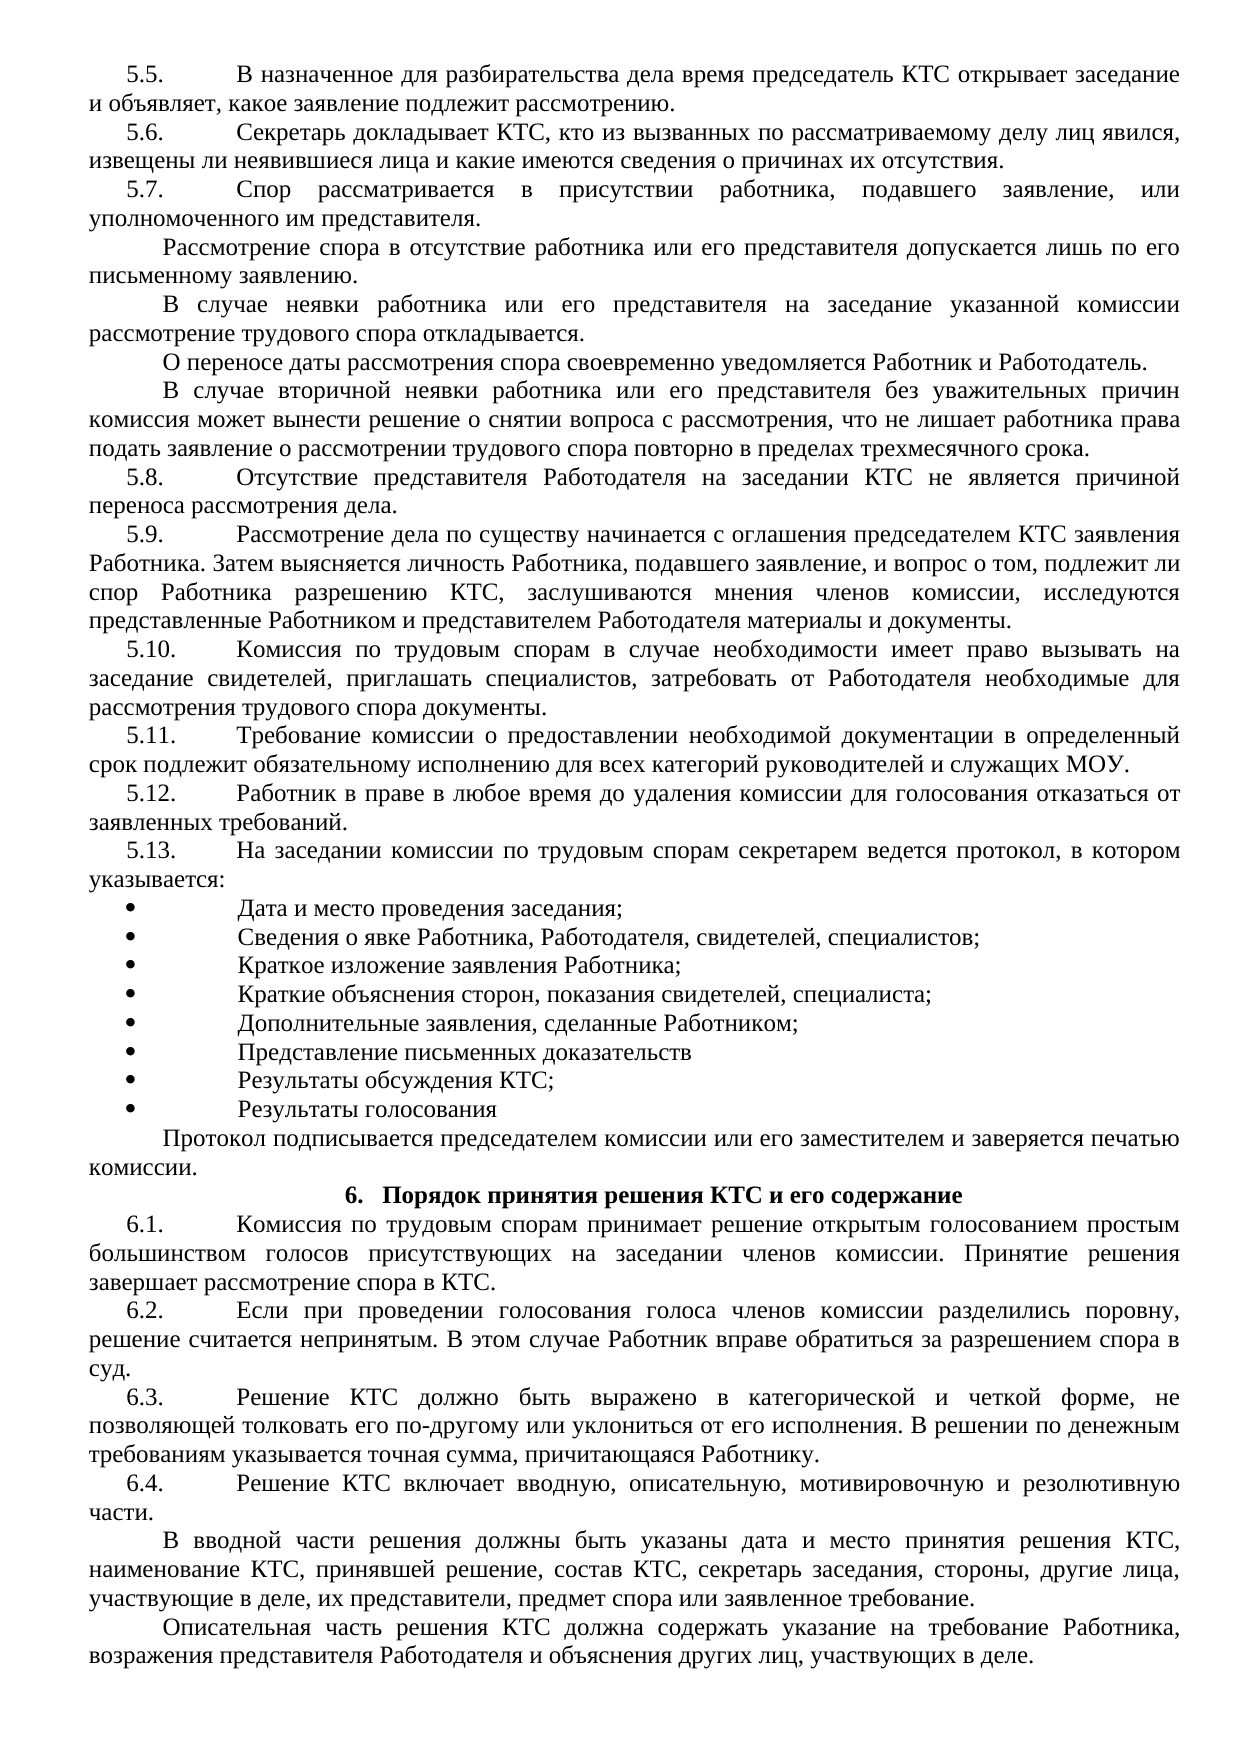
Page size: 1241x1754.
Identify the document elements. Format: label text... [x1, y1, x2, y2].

list Результаты голосования [126, 1094, 1181, 1123]
list Комиссия по трудовым спорам принимает решение открытым голосованием простым большинством голосов присутствующих на заседании членов комиссии. Принятие решения завершает рассмотрение спора в КТС. [89, 1209, 1181, 1295]
text Рассмотрение спора в отсутствие работника или его представителя допускается лишь по его письменному заявлению. [89, 232, 1181, 289]
list Требование комиссии о предоставлении необходимой документации в определенный срок подлежит обязательному исполнению для всех категорий руководителей и служащих МОУ. [89, 720, 1181, 778]
list Секретарь докладывает КТС, кто из вызванных по рассматриваемому делу лиц явился, извещены ли неявившиеся лица и какие имеются сведения о причинах их отсутствия. [89, 117, 1181, 174]
list Рассмотрение дела по существу начинается с оглашения председателем КТС заявления Работника. Затем выясняется личность Работника, подавшего заявление, и вопрос о том, подлежит ли спор Работника разрешению КТС, заслушиваются мнения членов комиссии, исследуются представленные Работником и представителем Работодателя материалы и документы. [89, 519, 1181, 634]
list Представление письменных доказательств [126, 1037, 1181, 1065]
list Дополнительные заявления, сделанные Работником; [126, 1008, 1181, 1037]
list Комиссия по трудовым спорам в случае необходимости имеет право вызывать на заседание свидетелей, приглашать специалистов, затребовать от Работодателя необходимые для рассмотрения трудового спора документы. [89, 634, 1181, 720]
list В назначенное для разбирательства дела время председатель КТС открывает заседание и объявляет, какое заявление подлежит рассмотрению. [89, 59, 1181, 117]
list Если при проведении голосования голоса членов комиссии разделились поровну, решение считается непринятым. В этом случае Работник вправе обратиться за разрешением спора в суд. [89, 1295, 1181, 1382]
list Отсутствие представителя Работодателя на заседании КТС не является причиной переноса рассмотрения дела. [89, 462, 1181, 519]
list Работник в праве в любое время до удаления комиссии для голосования отказаться от заявленных требований. [89, 778, 1181, 835]
list Спор рассматривается в присутствии работника, подавшего заявление, или уполномоченного им представителя. [89, 174, 1181, 232]
list Решение КТС должно быть выражено в категорической и четкой форме, не позволяющей толковать его по-другому или уклониться от его исполнения. В решении по денежным требованиям указывается точная сумма, причитающаяся Работнику. [89, 1382, 1181, 1468]
text О переносе даты рассмотрения спора своевременно уведомляется Работник и Работодатель. [89, 347, 1181, 375]
text В случае неявки работника или его представителя на заседание указанной комиссии рассмотрение трудового спора откладывается. [89, 289, 1181, 347]
list Дата и место проведения заседания; [126, 893, 1181, 922]
text Протокол подписывается председателем комиссии или его заместителем и заверяется печатью комиссии. [89, 1123, 1181, 1180]
text В вводной части решения должны быть указаны дата и место принятия решения КТС, наименование КТС, принявшей решение, состав КТС, секретарь заседания, стороны, другие лица, участвующие в деле, их представители, предмет спора или заявленное требование. [89, 1525, 1181, 1612]
text В случае вторичной неявки работника или его представителя без уважительных причин комиссия может вынести решение о снятии вопроса с рассмотрения, что не лишает работника права подать заявление о рассмотрении трудового спора повторно в пределах трехмесячного срока. [89, 375, 1181, 462]
list Порядок принятия решения КТС и его содержание [126, 1180, 1181, 1209]
list Краткие объяснения сторон, показания свидетелей, специалиста; [126, 979, 1181, 1008]
list На заседании комиссии по трудовым спорам секретарем ведется протокол, в котором указывается: [89, 835, 1181, 893]
list Краткое изложение заявления Работника; [126, 950, 1181, 979]
list Сведения о явке Работника, Работодателя, свидетелей, специалистов; [126, 922, 1181, 950]
text Описательная часть решения КТС должна содержать указание на требование Работника, возражения представителя Работодателя и объяснения других лиц, участвующих в деле. [89, 1612, 1181, 1669]
list Решение КТС включает вводную, описательную, мотивировочную и резолютивную части. [89, 1468, 1181, 1525]
list Результаты обсуждения КТС; [126, 1065, 1181, 1094]
